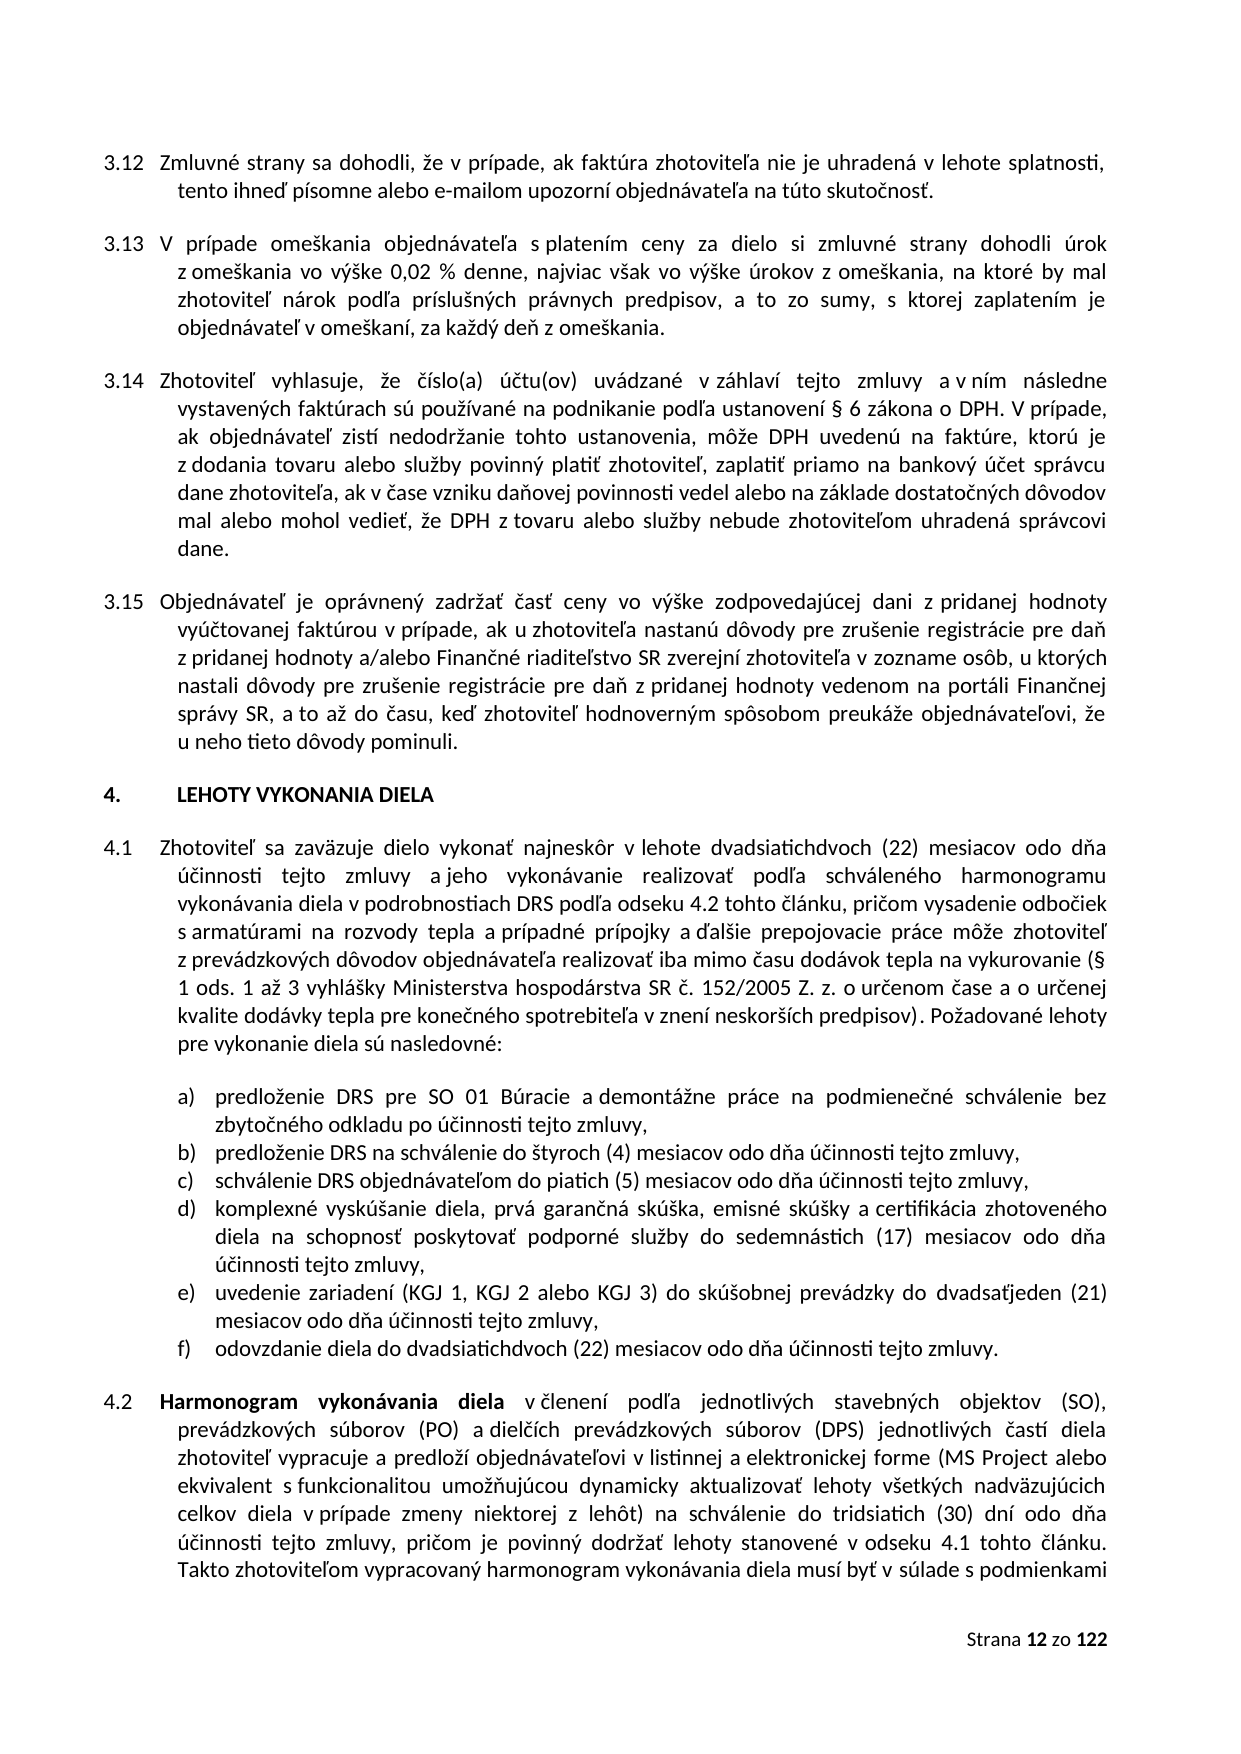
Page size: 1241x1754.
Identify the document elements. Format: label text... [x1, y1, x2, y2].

list odovzdanie diela do dvadsiatichdvoch (22) mesiacov odo dňa účinnosti tejto zmluvy. [177, 1334, 1107, 1362]
subtitle LEHOTY VYKONANIA DIELA [103, 780, 1107, 808]
list schválenie DRS objednávateľom do piatich (5) mesiacov odo dňa účinnosti tejto zmluvy, [177, 1166, 1107, 1194]
list uvedenie zariadení (KGJ 1, KGJ 2 alebo KGJ 3) do skúšobnej prevádzky do dvadsaťjeden (21) mesiacov odo dňa účinnosti tejto zmluvy, [177, 1278, 1107, 1334]
list predloženie DRS na schválenie do štyroch (4) mesiacov odo dňa účinnosti tejto zmluvy, [177, 1138, 1107, 1166]
list komplexné vyskúšanie diela, prvá garančná skúška, emisné skúšky a certifikácia zhotoveného diela na schopnosť poskytovať podporné služby do sedemnástich (17) mesiacov odo dňa účinnosti tejto zmluvy, [177, 1194, 1107, 1278]
list Objednávateľ je oprávnený zadržať časť ceny vo výške zodpovedajúcej dani z pridanej hodnoty vyúčtovanej faktúrou v prípade, ak u zhotoviteľa nastanú dôvody pre zrušenie registrácie pre daň z pridanej hodnoty a/alebo Finančné riaditeľstvo SR zverejní zhotoviteľa v zozname osôb, u ktorých nastali dôvody pre zrušenie registrácie pre daň z pridanej hodnoty vedenom na portáli Finančnej správy SR, a to až do času, keď zhotoviteľ hodnoverným spôsobom preukáže objednávateľovi, že u neho tieto dôvody pominuli. [103, 587, 1107, 755]
list predloženie DRS pre SO 01 Búracie a demontážne práce na podmienečné schválenie bez zbytočného odkladu po účinnosti tejto zmluvy, [177, 1082, 1107, 1138]
list Zhotoviteľ sa zaväzuje dielo vykonať najneskôr v lehote dvadsiatichdvoch (22) mesiacov odo dňa účinnosti tejto zmluvy a jeho vykonávanie realizovať podľa schváleného harmonogramu vykonávania diela v podrobnostiach DRS podľa odseku 4.2 tohto článku, pričom vysadenie odbočiek s armatúrami na rozvody tepla a prípadné prípojky a ďalšie prepojovacie práce môže zhotoviteľ z prevádzkových dôvodov objednávateľa realizovať iba mimo času dodávok tepla na vykurovanie (§ 1 ods. 1 až 3 vyhlášky Ministerstva hospodárstva SR č. 152/2005 Z. z. o určenom čase a o určenej kvalite dodávky tepla pre konečného spotrebiteľa v znení neskorších predpisov). Požadované lehoty pre vykonanie diela sú nasledovné: [103, 833, 1107, 1057]
list Zhotoviteľ vyhlasuje, že číslo(a) účtu(ov) uvádzané v záhlaví tejto zmluvy a v ním následne vystavených faktúrach sú používané na podnikanie podľa ustanovení § 6 zákona o DPH. V prípade, ak objednávateľ zistí nedodržanie tohto ustanovenia, môže DPH uvedenú na faktúre, ktorú je z dodania tovaru alebo služby povinný platiť zhotoviteľ, zaplatiť priamo na bankový účet správcu dane zhotoviteľa, ak v čase vzniku daňovej povinnosti vedel alebo na základe dostatočných dôvodov mal alebo mohol vedieť, že DPH z tovaru alebo služby nebude zhotoviteľom uhradená správcovi dane. [103, 366, 1107, 562]
list V prípade omeškania objednávateľa s platením ceny za dielo si zmluvné strany dohodli úrok z omeškania vo výške 0,02 % denne, najviac však vo výške úrokov z omeškania, na ktoré by mal zhotoviteľ nárok podľa príslušných právnych predpisov, a to zo sumy, s ktorej zaplatením je objednávateľ v omeškaní, za každý deň z omeškania. [103, 229, 1107, 341]
list Zmluvné strany sa dohodli, že v prípade, ak faktúra zhotoviteľa nie je uhradená v lehote splatnosti, tento ihneď písomne alebo e-mailom upozorní objednávateľa na túto skutočnosť. [103, 148, 1107, 204]
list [103, 1387, 1107, 1584]
